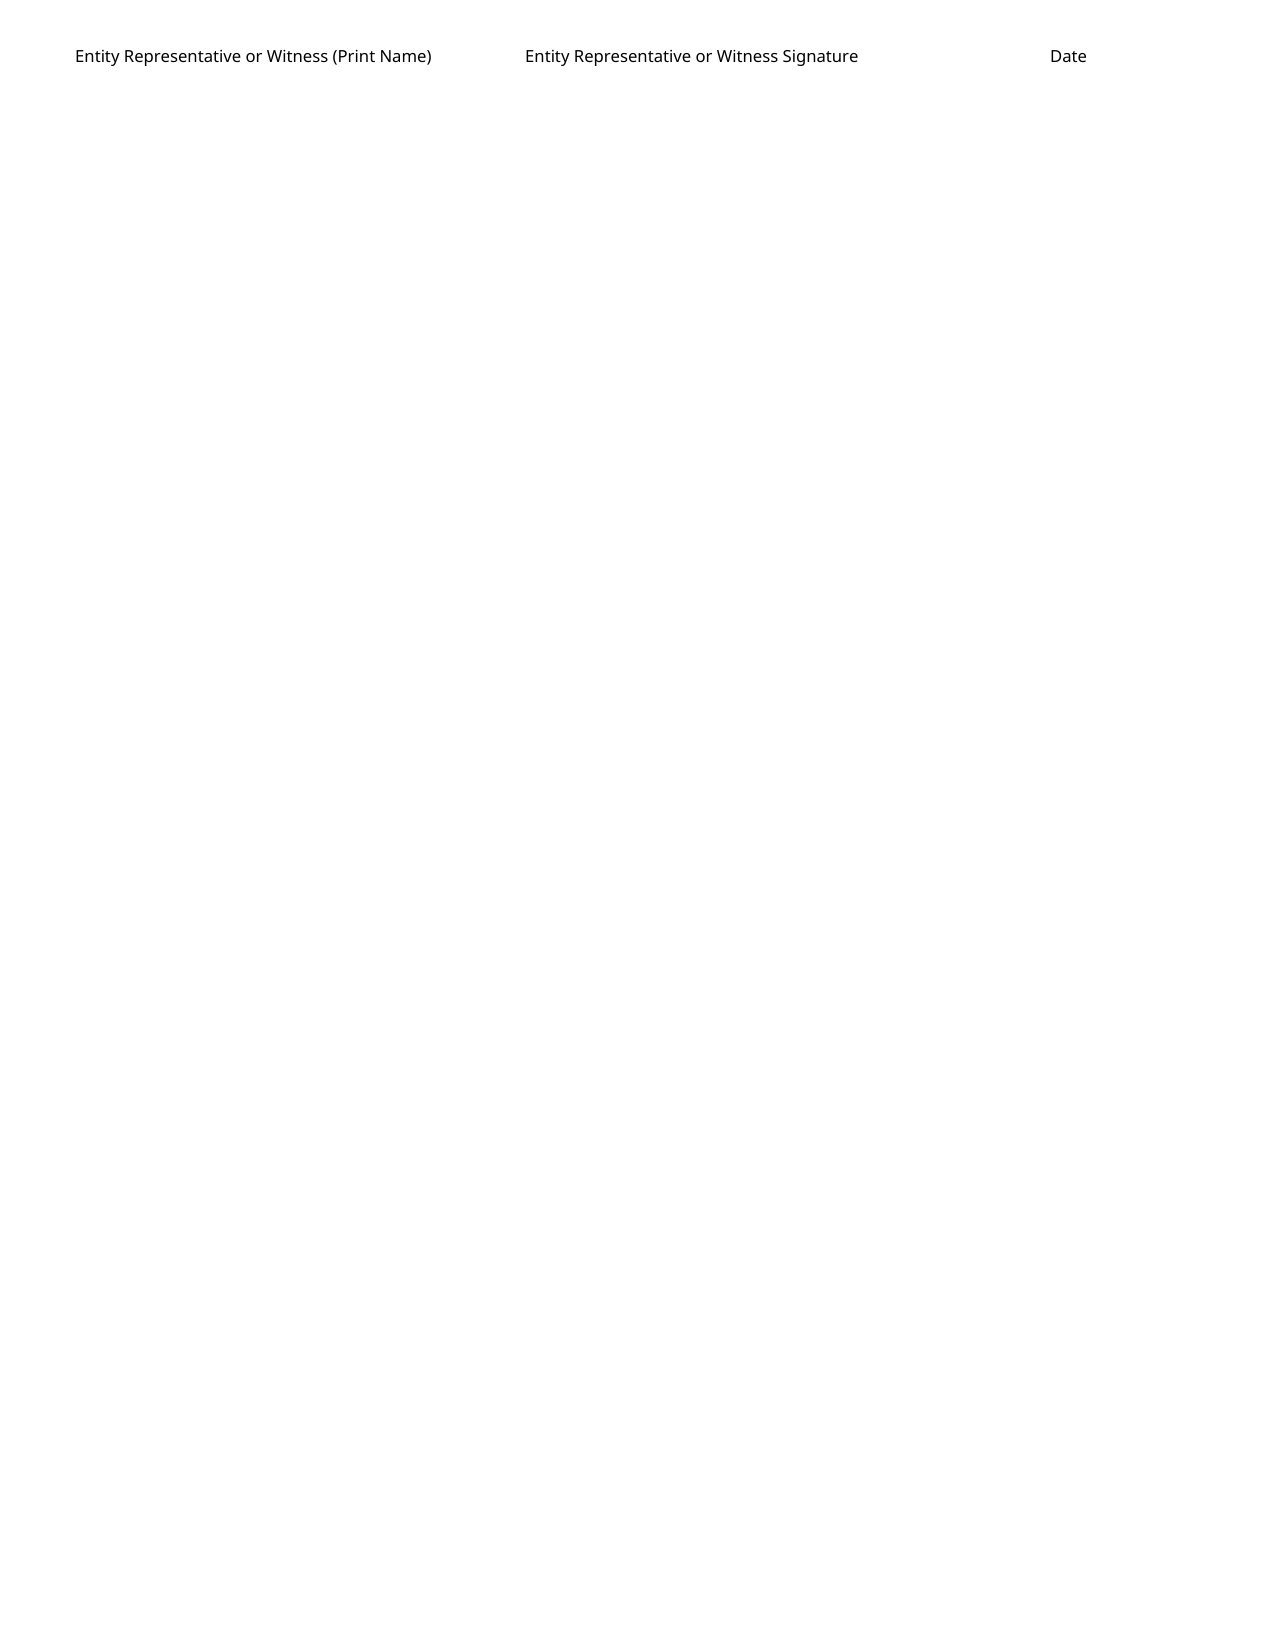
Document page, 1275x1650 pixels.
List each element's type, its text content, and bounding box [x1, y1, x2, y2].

text Entity Representative or Witness (Print Name) Entity Representative or Witness Signature Date [75, 45, 1200, 68]
